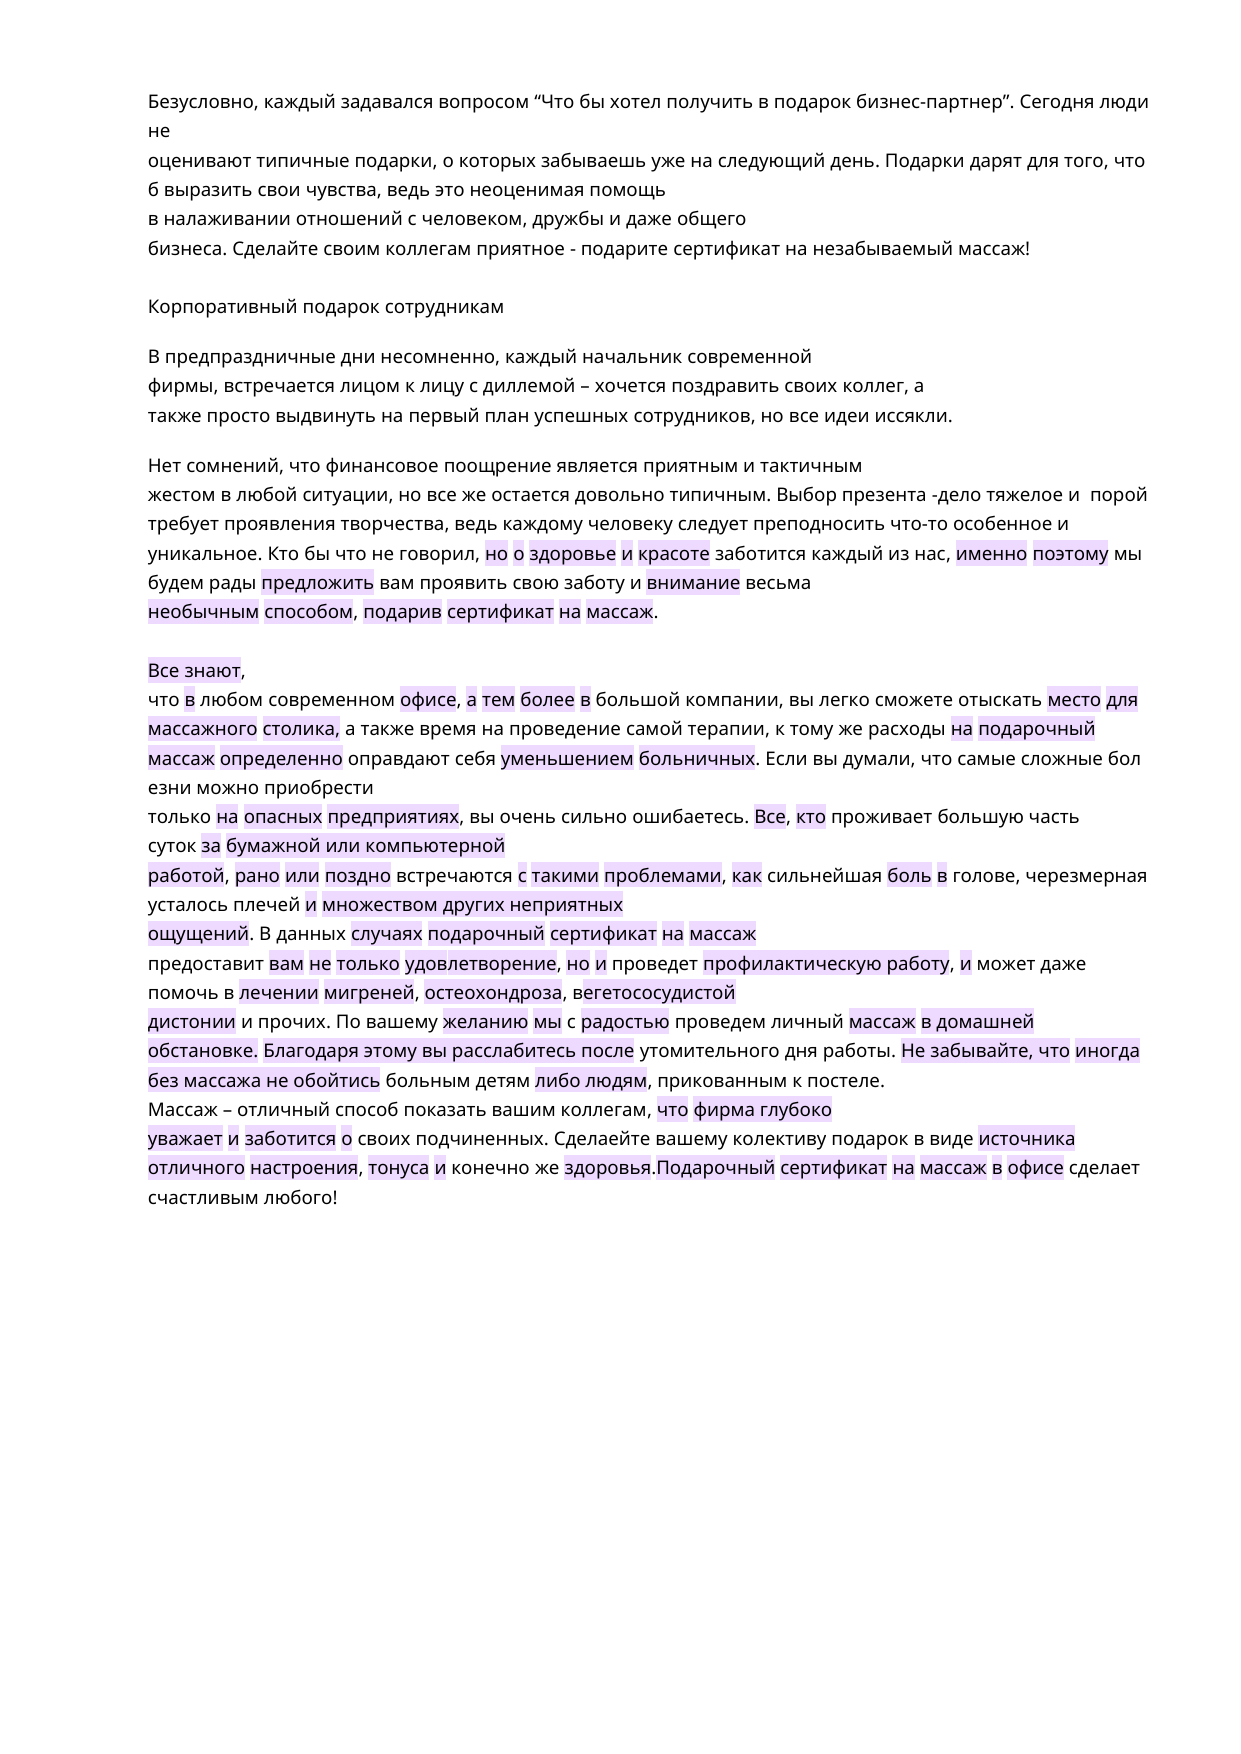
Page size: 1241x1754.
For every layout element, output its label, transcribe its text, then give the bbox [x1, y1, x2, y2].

text Нет сомнений, что финансовое поощрение является приятным и тактичным жестом в любой ситуации, но все же остается довольно типичным. Выбор презента -дело тяжелое и порой требует проявления творчества, ведь каждому человеку следует преподносить что-то особенное и уникальное. Кто бы что не говорил, но о здоровье и красоте заботится каждый из нас, именно поэтому мы будем рады предложить вам проявить свою заботу и внимание весьма необычным способом, подарив сертификат на массаж. Все знают, что в любом современном офисе, а тем более в большой компании, вы легко сможете отыскать место для массажного столика, а также время на проведение самой терапии, к тому же расходы на подарочный массаж определенно оправдают себя уменьшением больничных. Если вы думали, что самые сложные болезни можно приобрести только на опасных предприятиях, вы очень сильно ошибаетесь. Все, кто проживает большую часть суток за бумажной или компьютерной работой, рано или поздно встречаются с такими проблемами, как сильнейшая боль в голове, черезмерная усталось плечей и множеством других неприятных ощущений. В данных случаях подарочный сертификат на массаж предоставит вам не только удовлетворение, но и проведет профилактическую работу, и может даже помочь в лечении мигреней, остеохондроза, вегетососудистой дистонии и прочих. По вашему желанию мы с радостью проведем личный массаж в домашней обстановке. Благодаря этому вы расслабитесь после утомительного дня работы. Не забывайте, что иногда без массажа не обойтись больным детям либо людям, прикованным к постеле. Массаж – отличный способ показать вашим коллегам, что фирма глубоко уважает и заботится о своих подчиненных. Сделаейте вашему колективу подарок в виде источника отличного настроения, тонуса и конечно же здоровья.Подарочный сертификат на массаж в офисе сделает счастливым любого! [148, 452, 1152, 1209]
text Безусловно, каждый задавался вопросом “Что бы хотел получить в подарок бизнес-партнер”. Сегодня люди не оценивают типичные подарки, о которых забываешь уже на следующий день. Подарки дарят для того, что б выразить свои чувства, ведь это неоценимая помощь в налаживании отношений с человеком, дружбы и даже общего бизнеса. Сделайте своим коллегам приятное - подарите сертификат на незабываемый массаж! Корпоративный подарок сотрудникам [148, 88, 1152, 319]
text В предпраздничные дни несомненно, каждый начальник современной фирмы, встречается лицом к лицу с диллемой – хочется поздравить своих коллег, а также просто выдвинуть на первый план успешных сотрудников, но все идеи иссякли. [148, 343, 1152, 428]
